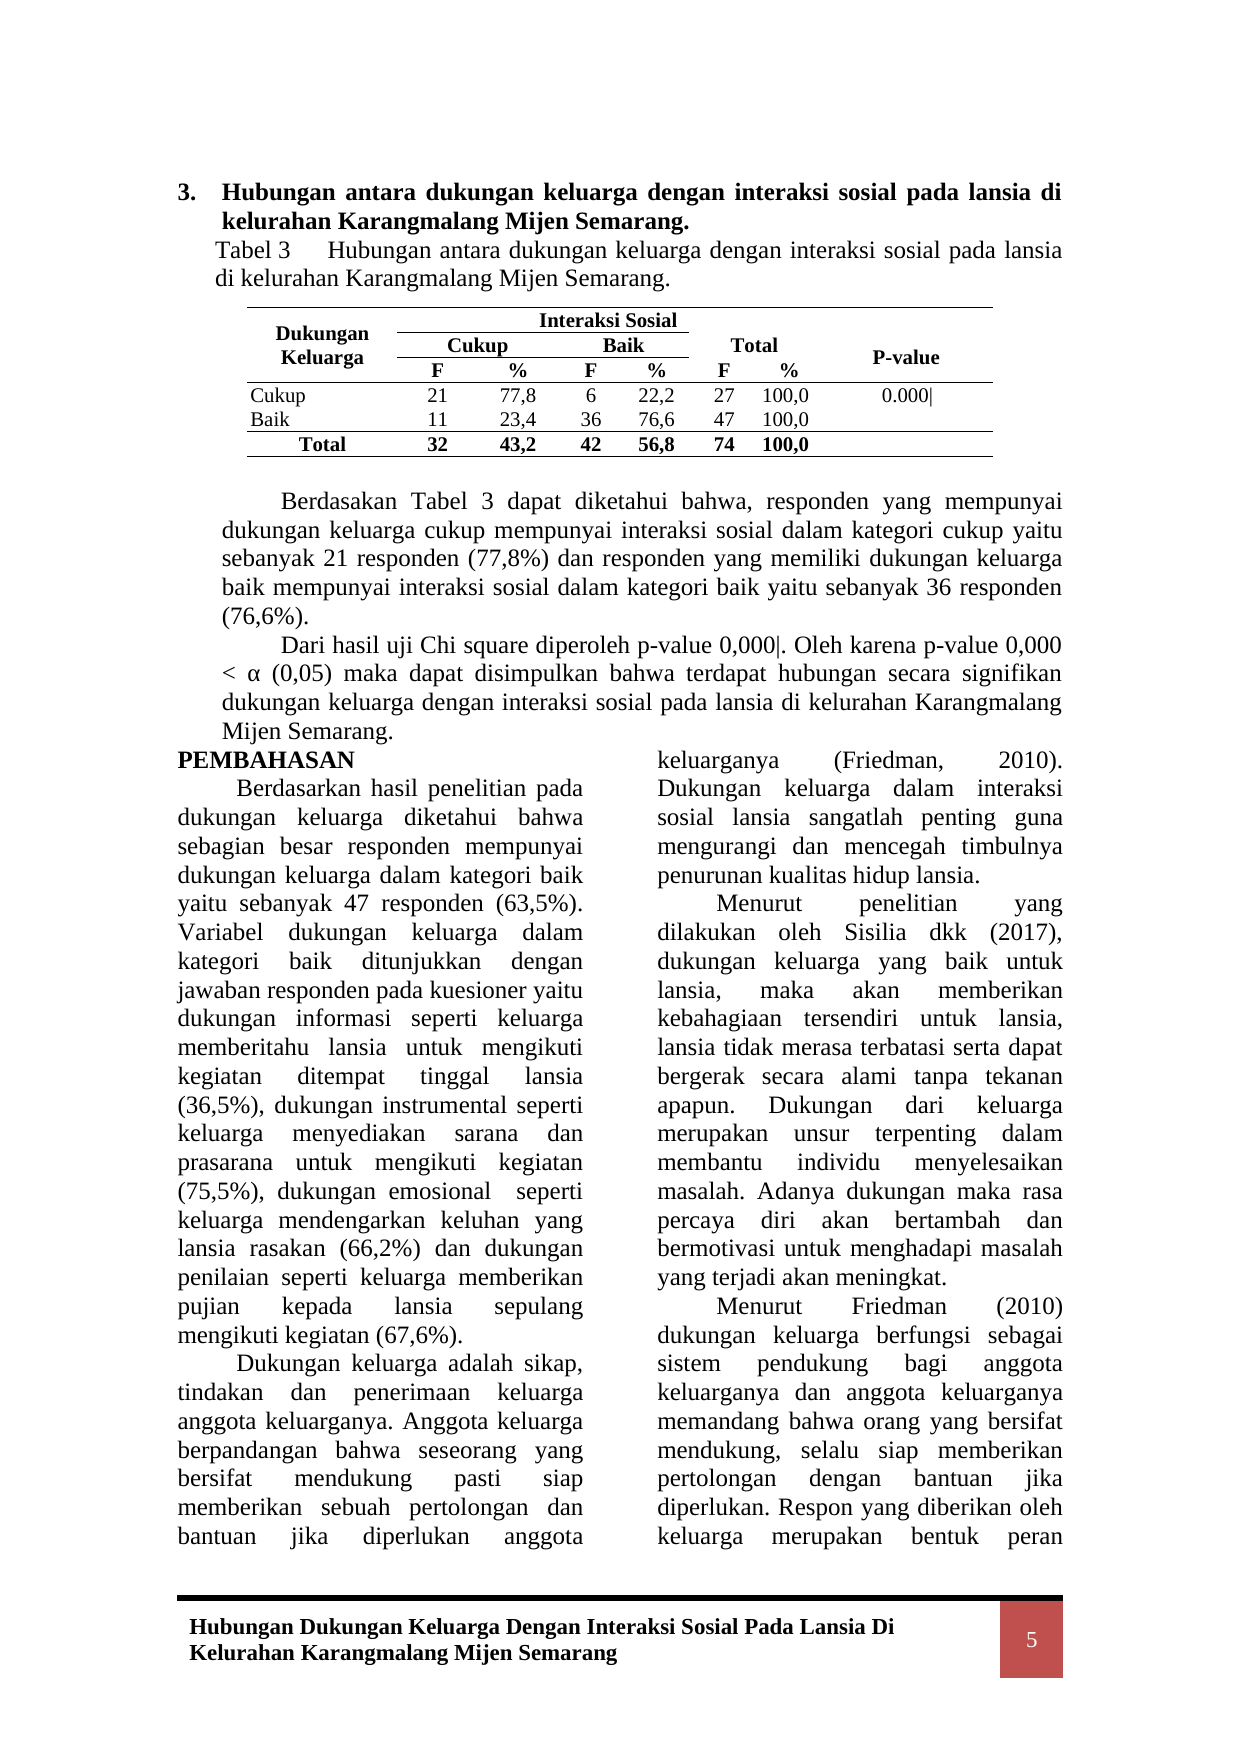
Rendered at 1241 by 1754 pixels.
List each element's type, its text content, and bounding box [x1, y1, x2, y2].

table_cell Cukup Baik [247, 383, 397, 431]
text Tabel 3 Hubungan antara dukungan keluarga dengan interaksi sosial pada lansia di kelurahan Karangmalang Mijen Semarang. [215, 235, 1063, 292]
table_cell 32 [397, 432, 477, 456]
table_cell 43,2 [478, 432, 558, 456]
table_cell 21 11 [397, 383, 477, 431]
table_cell 22,2 76,6 [624, 383, 689, 431]
table_cell Total [689, 332, 819, 357]
table_cell F [689, 357, 759, 382]
table_cell % [759, 357, 819, 382]
table_cell 27 47 [689, 383, 759, 431]
table_header Dukungan Keluarga [247, 308, 397, 382]
table_header P-value [819, 308, 993, 382]
table_cell % [624, 358, 689, 382]
text Berdasarkan hasil penelitian pada dukungan keluarga diketahui bahwa sebagian besar responden mempunyai dukungan keluarga dalam kategori baik yaitu sebanyak 47 responden (63,5%). Variabel dukungan keluarga dalam kategori baik ditunjukkan dengan jawaban responden pada kuesioner yaitu dukungan informasi seperti keluarga memberitahu lansia untuk mengikuti kegiatan ditempat tinggal lansia (36,5%), dukungan instrumental seperti keluarga menyediakan sarana dan prasarana untuk mengikuti kegiatan (75,5%), dukungan emosional seperti keluarga mendengarkan keluhan yang lansia rasakan (66,2%) dan dukungan penilaian seperti keluarga memberikan pujian kepada lansia sepulang mengikuti kegiatan (67,6%). [177, 773, 583, 1348]
text Dukungan keluarga adalah sikap, tindakan dan penerimaan keluarga anggota keluarganya. Anggota keluarga berpandangan bahwa seseorang yang bersifat mendukung pasti siap memberikan sebuah pertolongan dan bantuan jika diperlukan anggota keluarganya (Friedman, 2010). Dukungan keluarga dalam interaksi sosial lansia sangatlah penting guna mengurangi dan mencegah timbulnya penurunan kualitas hidup lansia. [177, 1348, 583, 1550]
table_cell F [558, 358, 623, 382]
text PEMBAHASAN [177, 745, 583, 773]
table_header Interaksi Sosial [397, 308, 819, 332]
table_cell 42 [558, 432, 623, 456]
table_cell F [397, 358, 477, 382]
table_cell 56,8 [624, 432, 689, 456]
list Dari hasil uji Chi square diperoleh p-value 0,000|. Oleh karena p-value 0,000 < α (0,05) maka dapat disimpulkan bahwa terdapat hubungan secara signifikan dukungan keluarga dengan interaksi sosial pada lansia di kelurahan Karangmalang Mijen Semarang. [222, 630, 1063, 745]
table_cell Cukup [397, 333, 558, 357]
table_cell % [478, 358, 558, 382]
list Berdasakan Tabel 3 dapat diketahui bahwa, responden yang mempunyai dukungan keluarga cukup mempunyai interaksi sosial dalam kategori cukup yaitu sebanyak 21 responden (77,8%) dan responden yang memiliki dukungan keluarga baik mempunyai interaksi sosial dalam kategori baik yaitu sebanyak 36 responden (76,6%). [222, 486, 1063, 630]
table_cell 6 36 [558, 383, 623, 431]
table_cell 74 [689, 432, 759, 456]
list Hubungan antara dukungan keluarga dengan interaksi sosial pada lansia di kelurahan Karangmalang Mijen Semarang. [177, 177, 1063, 235]
text Dukungan keluarga adalah sikap, tindakan dan penerimaan keluarga anggota keluarganya. Anggota keluarga berpandangan bahwa seseorang yang bersifat mendukung pasti siap memberikan sebuah pertolongan dan bantuan jika diperlukan anggota keluarganya (Friedman, 2010). Dukungan keluarga dalam interaksi sosial lansia sangatlah penting guna mengurangi dan mencegah timbulnya penurunan kualitas hidup lansia. [657, 745, 1063, 888]
table_cell 100,0 [759, 432, 993, 456]
text Menurut penelitian yang dilakukan oleh Sisilia dkk (2017), dukungan keluarga yang baik untuk lansia, maka akan memberikan kebahagiaan tersendiri untuk lansia, lansia tidak merasa terbatasi serta dapat bergerak secara alami tanpa tekanan apapun. Dukungan dari keluarga merupakan unsur terpenting dalam membantu individu menyelesaikan masalah. Adanya dukungan maka rasa percaya diri akan bertambah dan bermotivasi untuk menghadapi masalah yang terjadi akan meningkat. [657, 888, 1063, 1291]
table_cell 100,0 0.000| 100,0 [759, 383, 993, 431]
table_cell 77,8 23,4 [478, 383, 558, 431]
table_cell Baik [558, 333, 689, 357]
table_cell Total [247, 432, 397, 456]
